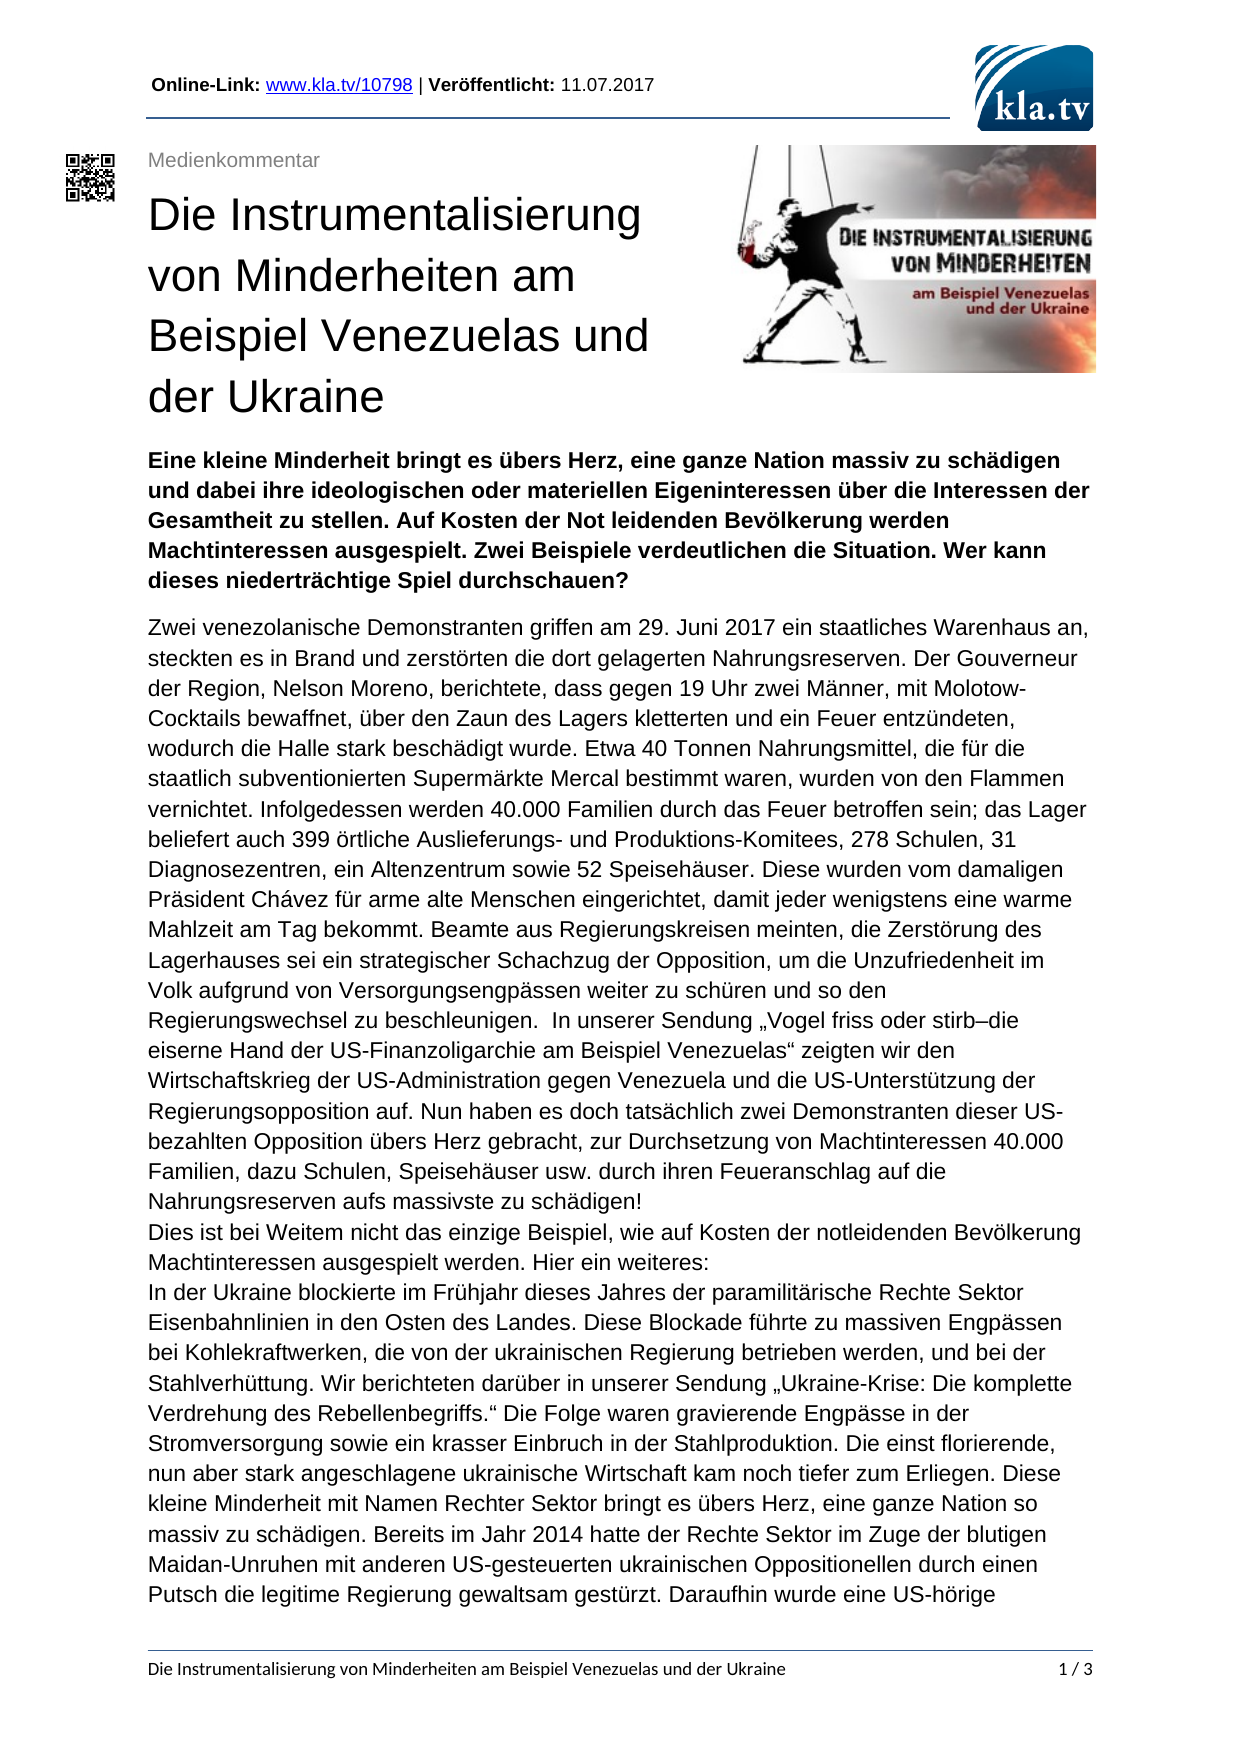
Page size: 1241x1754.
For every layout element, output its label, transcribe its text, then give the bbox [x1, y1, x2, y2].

text Die Instrumentalisierung von Minderheiten am Beispiel Venezuelas und der Ukraine [148, 188, 1093, 422]
text Eine kleine Minderheit bringt es übers Herz, eine ganze Nation massiv zu schädigen und dabei ihre ideologischen oder materiellen Eigeninteressen über die Interessen der Gesamtheit zu stellen. Auf Kosten der Not leidenden Bevölkerung werden Machtinteressen ausgespielt. Zwei Beispiele verdeutlichen die Situation. Wer kann dieses niederträchtige Spiel durchschauen? [148, 447, 1093, 594]
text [148, 614, 1093, 1607]
text Medienkommentar [148, 148, 1093, 172]
